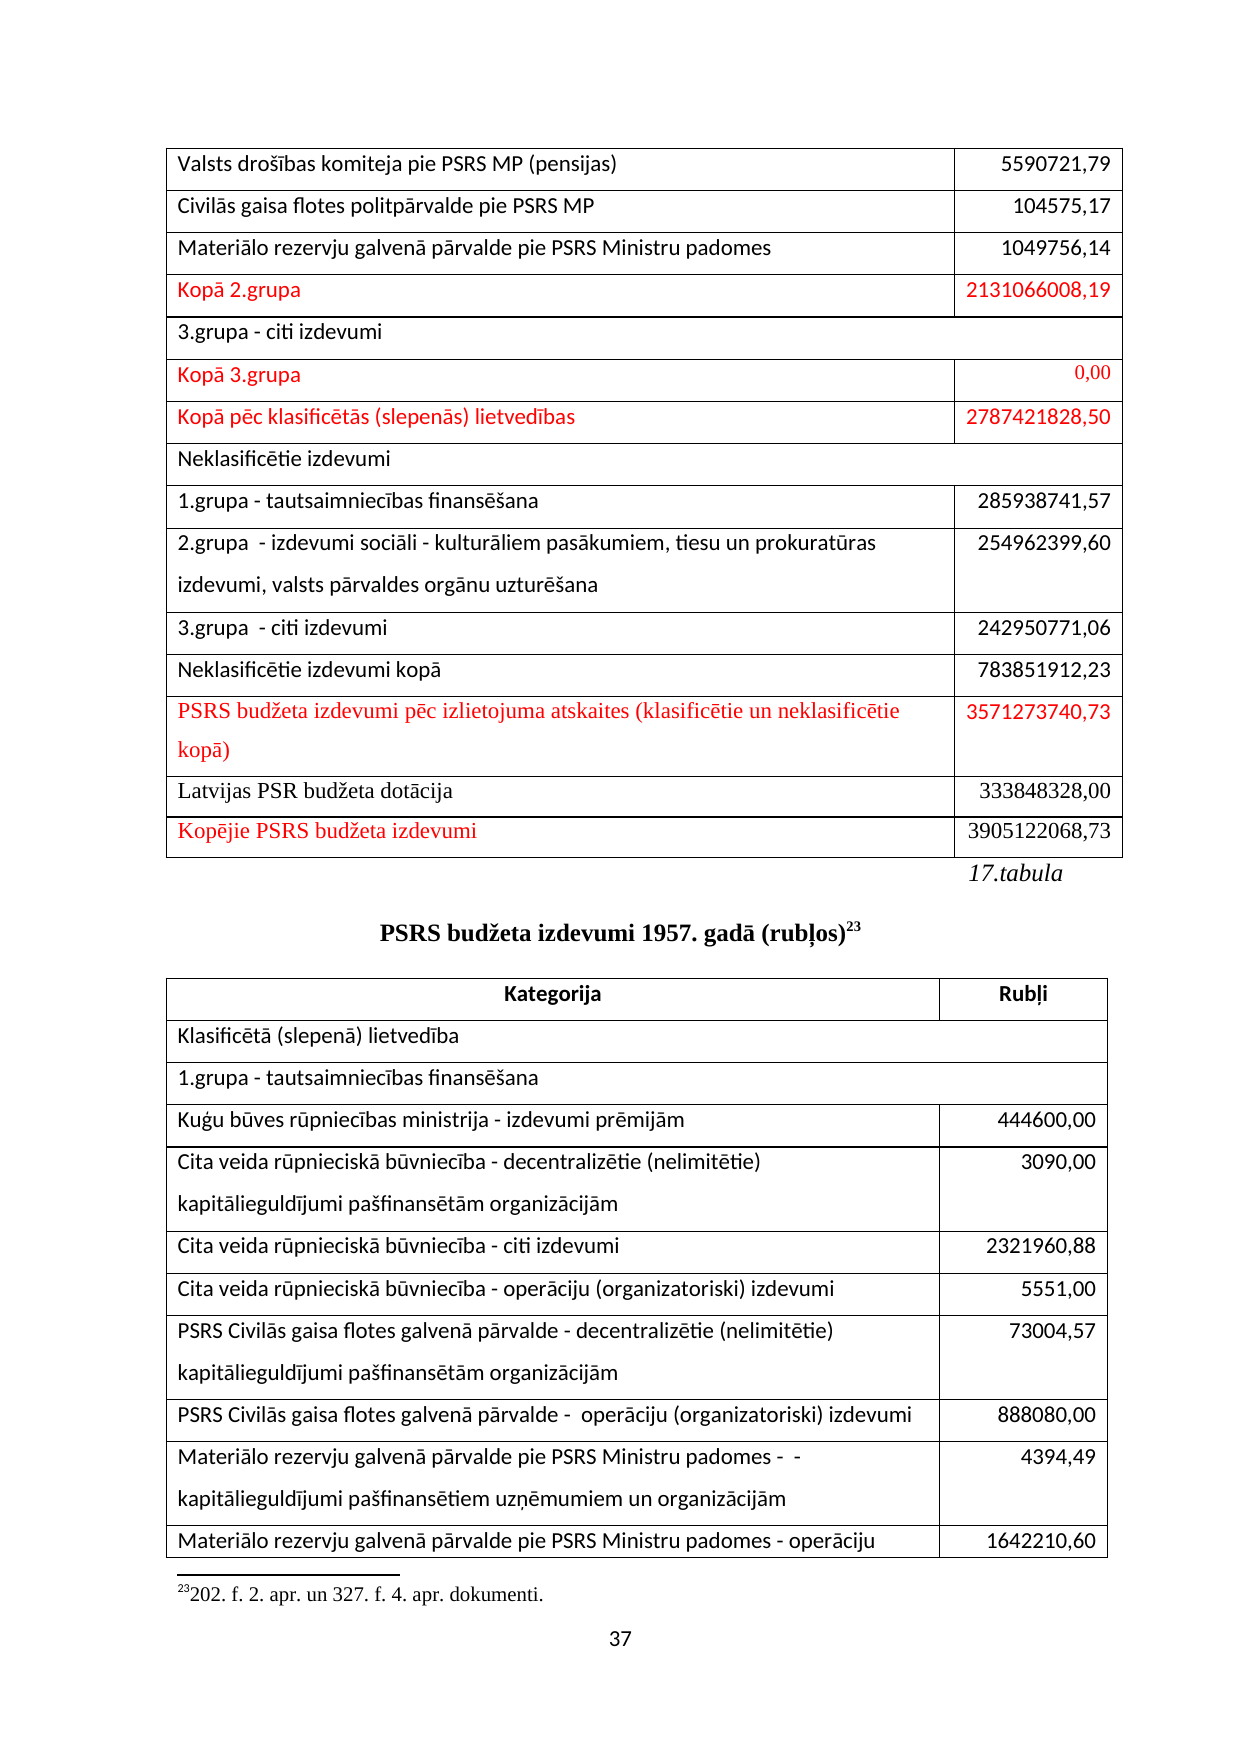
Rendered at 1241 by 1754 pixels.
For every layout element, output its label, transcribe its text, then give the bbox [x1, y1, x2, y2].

table_cell 2131066008,19 [955, 275, 1122, 316]
table_cell 1.grupa - tautsaimniecības finansēšana [167, 1063, 1107, 1104]
table_cell 783851912,23 [955, 655, 1122, 696]
table_cell PSRS Civilās gaisa flotes galvenā pārvalde - decentralizētie (nelimitētie) kapitālieguldījumi pašfinansētām organizācijām [167, 1316, 939, 1399]
table_cell Materiālo rezervju galvenā pārvalde pie PSRS Ministru padomes [167, 233, 954, 274]
table_cell 2787421828,50 [955, 402, 1122, 443]
table_header Rubļi [940, 979, 1107, 1020]
table_cell 1642210,60 [940, 1526, 1107, 1557]
table_cell PSRS Civilās gaisa flotes galvenā pārvalde - operāciju (organizatoriski) izdevumi [167, 1400, 939, 1441]
table_cell 1049756,14 [955, 233, 1122, 274]
table_cell 5551,00 [940, 1274, 1107, 1315]
table_cell Cita veida rūpnieciskā būvniecība - decentralizētie (nelimitētie) kapitālieguldījumi pašfinansētām organizācijām [167, 1148, 939, 1231]
table_cell 5590721,79 [955, 149, 1122, 190]
table_cell 3905122068,73 [955, 818, 1122, 857]
table_cell 0,00 [955, 360, 1122, 401]
table_cell 254962399,60 [955, 529, 1122, 612]
table_cell Cita veida rūpnieciskā būvniecība - operāciju (organizatoriski) izdevumi [167, 1274, 939, 1315]
table_cell 242950771,06 [955, 613, 1122, 654]
table_cell Kopā 2.grupa [167, 275, 954, 316]
table_cell Cita veida rūpnieciskā būvniecība - citi izdevumi [167, 1232, 939, 1273]
table_cell Kopējie PSRS budžeta izdevumi [167, 818, 954, 857]
table_cell 3571273740,73 [955, 697, 1122, 776]
table_cell Kuģu būves rūpniecības ministrija - izdevumi prēmijām [167, 1105, 939, 1146]
table_cell 2.grupa - izdevumi sociāli - kulturāliem pasākumiem, tiesu un prokuratūras izdevumi, valsts pārvaldes orgānu uzturēšana [167, 529, 954, 612]
table_cell Latvijas PSR budžeta dotācija [167, 777, 954, 816]
table_cell 333848328,00 [955, 777, 1122, 816]
table_cell 285938741,57 [955, 486, 1122, 527]
table_cell Neklasificētie izdevumi kopā [167, 655, 954, 696]
table_cell 3090,00 [940, 1148, 1107, 1231]
table_cell 3.grupa - citi izdevumi [167, 613, 954, 654]
table_cell Kopā pēc klasificētās (slepenās) lietvedības [167, 402, 954, 443]
table_cell 1.grupa - tautsaimniecības finansēšana [167, 486, 954, 527]
table_cell 73004,57 [940, 1316, 1107, 1399]
table_cell 444600,00 [940, 1105, 1107, 1146]
table_cell Kopā 3.grupa [167, 360, 954, 401]
table_cell 2321960,88 [940, 1232, 1107, 1273]
table_cell Valsts drošības komiteja pie PSRS MP (pensijas) [167, 149, 954, 190]
table_header Kategorija [167, 979, 939, 1020]
text 17.tabula [177, 858, 1063, 887]
table_cell 4394,49 [940, 1442, 1107, 1525]
table_cell Neklasificētie izdevumi [167, 444, 1122, 485]
table_cell Klasificētā (slepenā) lietvedība [167, 1021, 1107, 1062]
table_cell 888080,00 [940, 1400, 1107, 1441]
table_cell Materiālo rezervju galvenā pārvalde pie PSRS Ministru padomes - - kapitālieguldījumi pašfinansētiem uzņēmumiem un organizācijām [167, 1442, 939, 1525]
text PSRS budžeta izdevumi 1957. gadā (rubļos) [177, 918, 1063, 947]
table_cell 104575,17 [955, 191, 1122, 232]
table_cell 3.grupa - citi izdevumi [167, 318, 1122, 359]
table_cell PSRS budžeta izdevumi pēc izlietojuma atskaites (klasificētie un neklasificētie kopā) [167, 697, 954, 776]
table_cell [167, 1526, 939, 1557]
table_cell Civilās gaisa flotes politpārvalde pie PSRS MP [167, 191, 954, 232]
